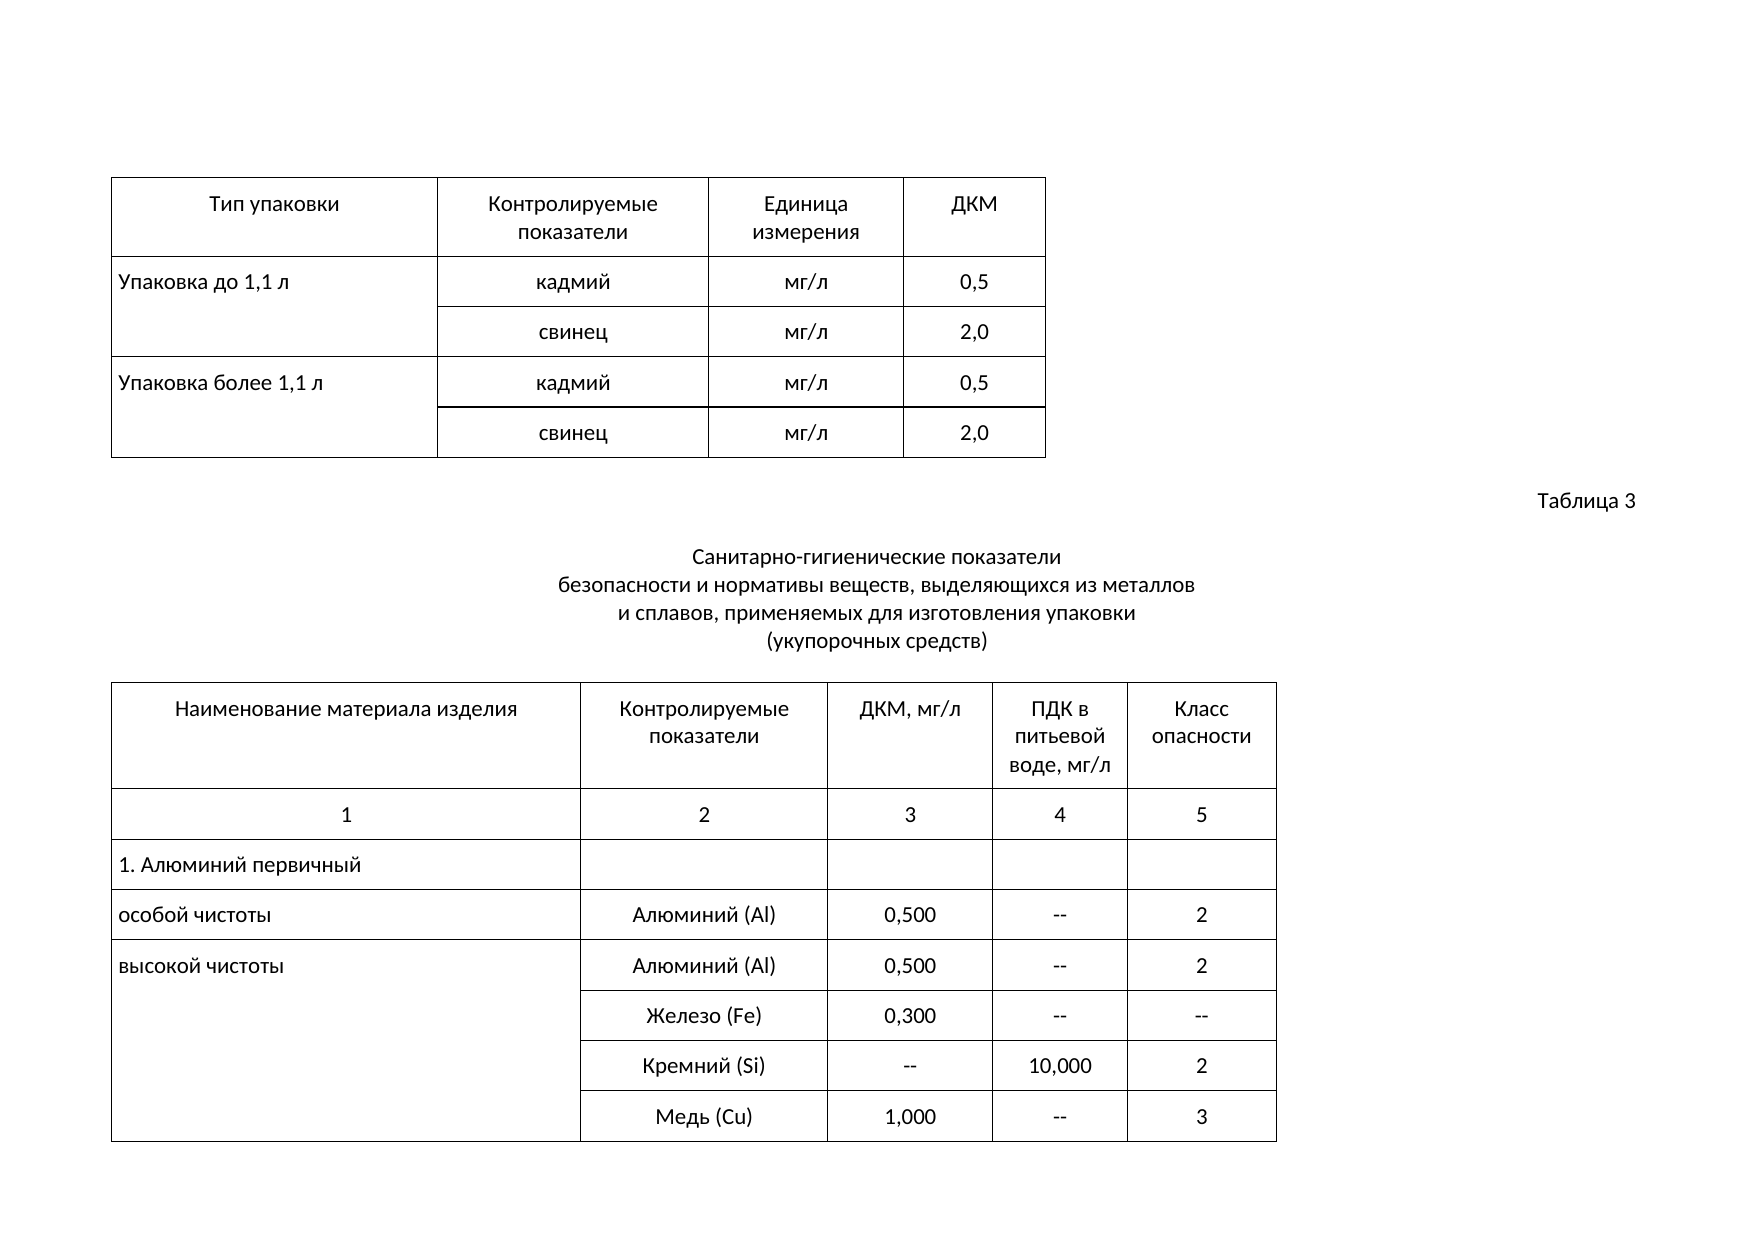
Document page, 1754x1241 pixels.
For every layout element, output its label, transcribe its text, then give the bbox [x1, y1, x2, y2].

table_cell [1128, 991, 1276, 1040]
text Санитарно-гигиенические показатели [118, 542, 1636, 570]
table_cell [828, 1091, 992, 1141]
text и сплавов, применяемых для изготовления упаковки [118, 598, 1636, 626]
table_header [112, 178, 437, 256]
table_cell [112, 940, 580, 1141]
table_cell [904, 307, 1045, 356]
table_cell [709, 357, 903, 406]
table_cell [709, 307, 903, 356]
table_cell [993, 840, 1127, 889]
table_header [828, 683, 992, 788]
text безопасности и нормативы веществ, выделяющихся из металлов [118, 570, 1636, 598]
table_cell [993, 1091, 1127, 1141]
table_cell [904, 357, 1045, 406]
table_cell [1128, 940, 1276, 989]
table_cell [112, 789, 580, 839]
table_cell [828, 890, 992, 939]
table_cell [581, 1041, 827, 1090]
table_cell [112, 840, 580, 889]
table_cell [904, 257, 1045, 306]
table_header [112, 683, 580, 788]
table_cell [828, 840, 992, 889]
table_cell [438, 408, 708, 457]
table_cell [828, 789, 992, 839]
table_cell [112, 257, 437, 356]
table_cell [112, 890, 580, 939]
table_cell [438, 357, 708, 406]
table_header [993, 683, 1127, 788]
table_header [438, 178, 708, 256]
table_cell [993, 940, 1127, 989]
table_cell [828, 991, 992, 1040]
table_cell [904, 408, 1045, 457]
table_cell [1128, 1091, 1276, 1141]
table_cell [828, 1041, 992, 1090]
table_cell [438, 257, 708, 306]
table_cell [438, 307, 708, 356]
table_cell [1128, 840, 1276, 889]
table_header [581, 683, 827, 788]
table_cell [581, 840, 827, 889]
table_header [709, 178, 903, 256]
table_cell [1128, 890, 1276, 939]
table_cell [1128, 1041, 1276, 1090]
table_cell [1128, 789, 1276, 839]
text (укупорочных средств) [118, 626, 1636, 654]
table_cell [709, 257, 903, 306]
text Таблица 3 [118, 486, 1636, 514]
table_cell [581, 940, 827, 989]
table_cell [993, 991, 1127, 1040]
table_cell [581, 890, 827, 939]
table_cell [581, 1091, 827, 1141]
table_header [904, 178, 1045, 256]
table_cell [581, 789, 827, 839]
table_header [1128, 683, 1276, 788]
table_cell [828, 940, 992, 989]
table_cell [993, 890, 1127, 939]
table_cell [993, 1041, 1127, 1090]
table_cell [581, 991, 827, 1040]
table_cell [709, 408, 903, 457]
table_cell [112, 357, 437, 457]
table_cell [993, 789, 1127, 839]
